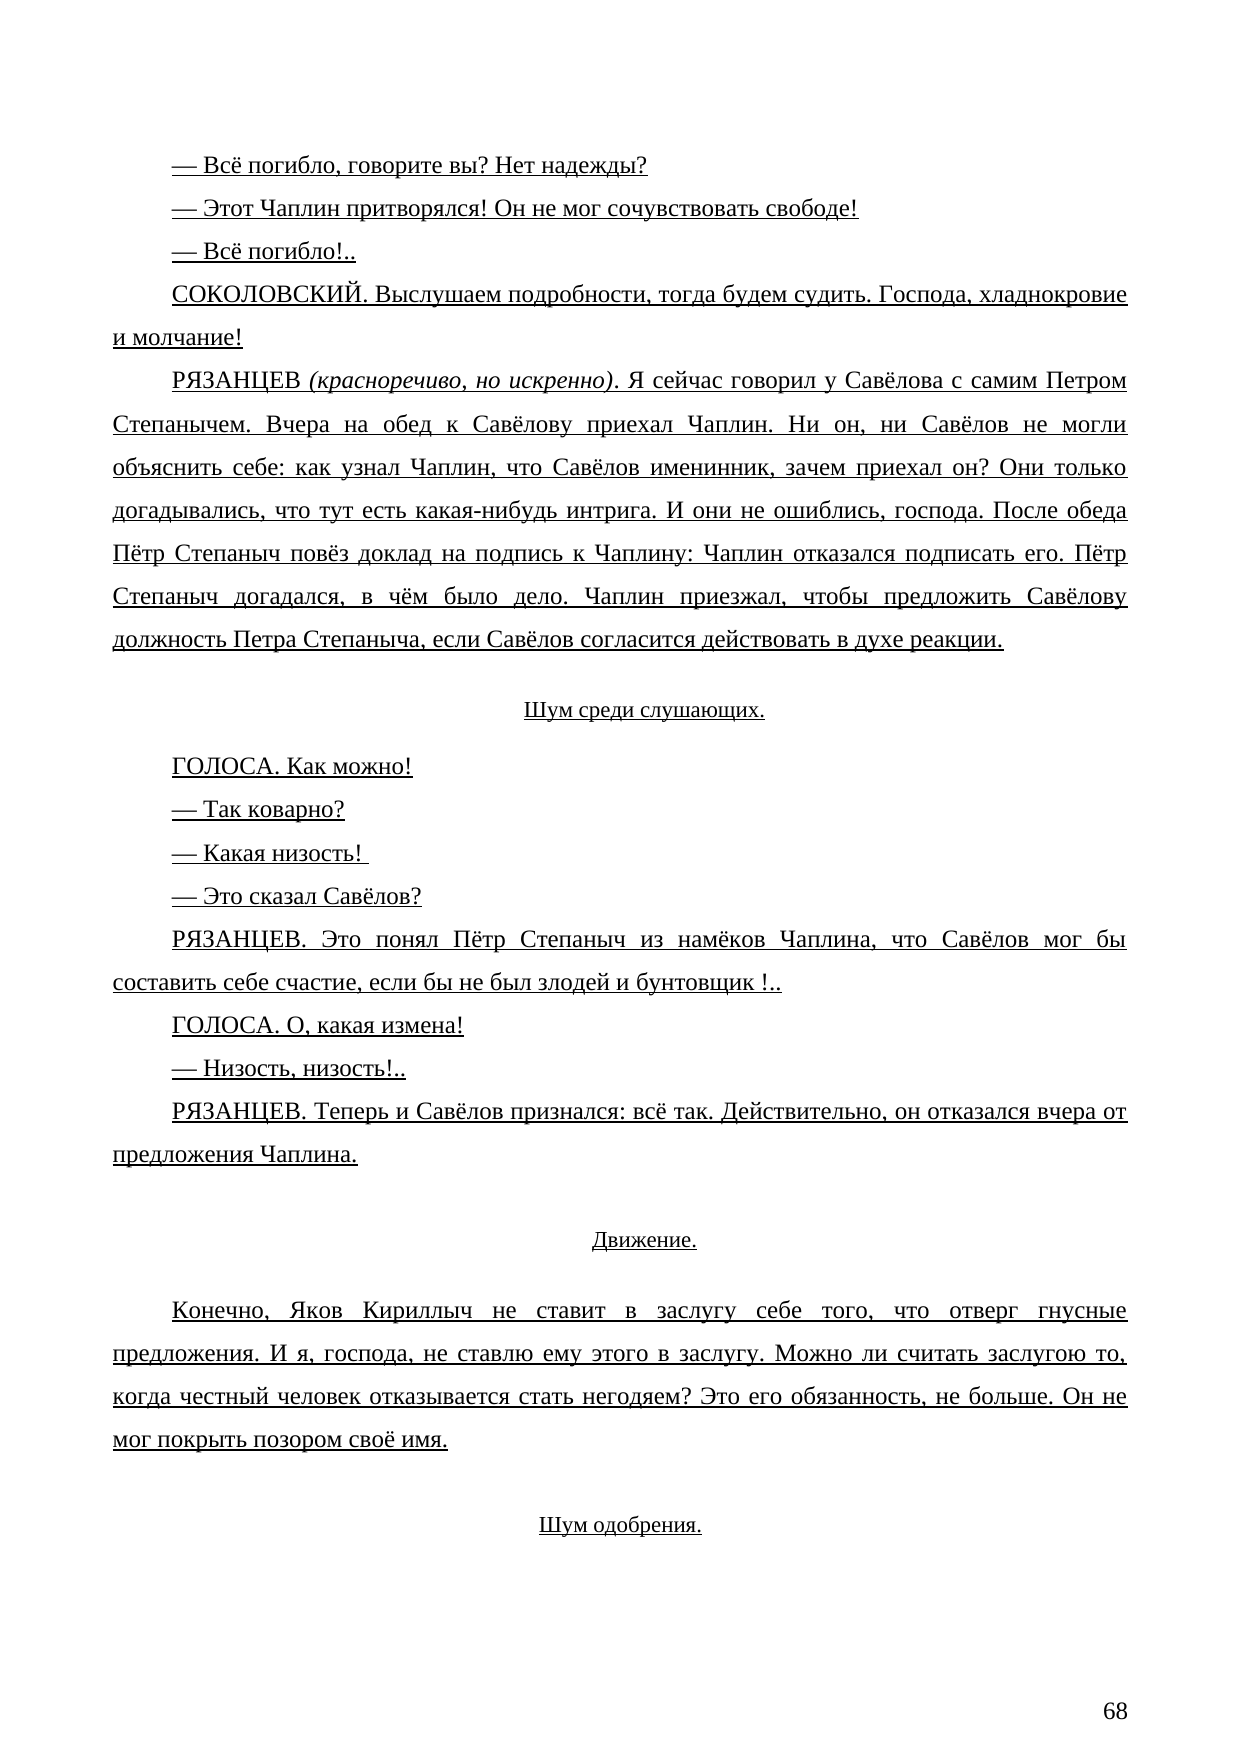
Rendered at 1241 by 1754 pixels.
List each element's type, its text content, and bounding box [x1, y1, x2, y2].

text РЯЗАНЦЕВ (красноречиво, но искренно). Я сейчас говорил у Савёлова с самим Петром Степанычем. Вчера на обед к Савёлову приехал Чаплин. Ни он, ни Савёлов не могли объяснить себе: как узнал Чаплин, что Савёлов именинник, зачем приехал он? Они только догадывались, что тут есть какая-нибудь интрига. И они не ошиблись, господа. После обеда Пётр Степаныч повёз доклад на подпись к Чаплину: Чаплин отказался подписать его. Пётр Степаныч догадался, в чём было дело. Чаплин приезжал, чтобы предложить Савёлову должность Петра Степаныча, если Савёлов согласится действовать в духе реакции. [112, 607, 1128, 653]
text Конечно, Яков Кириллыч не ставит в заслугу себе того, что отверг гнусные предложения. И я, господа, не ставлю ему этого в заслугу. Можно ли считать заслугою то, когда честный человек отказывается стать негодяем? Это его обязанность, не больше. Он не мог покрыть позором своё имя. [112, 1295, 1128, 1406]
text Шум одобрения. [112, 1511, 1128, 1537]
text РЯЗАНЦЕВ (красноречиво, но искренно). Я сейчас говорил у Савёлова с самим Петром Степанычем. Вчера на обед к Савёлову приехал Чаплин. Ни он, ни Савёлов не могли объяснить себе: как узнал Чаплин, что Савёлов именинник, зачем приехал он? Они только догадывались, что тут есть какая-нибудь интрига. И они не ошиблись, господа. После обеда Пётр Степаныч повёз доклад на подпись к Чаплину: Чаплин отказался подписать его. Пётр Степаныч догадался, в чём было дело. Чаплин приезжал, чтобы предложить Савёлову должность Петра Степаныча, если Савёлов согласится действовать в духе реакции. [112, 435, 1128, 477]
text ГОЛОСА. О, какая измена! [112, 1010, 1128, 1039]
text РЯЗАНЦЕВ (красноречиво, но искренно). Я сейчас говорил у Савёлова с самим Петром Степанычем. Вчера на обед к Савёлову приехал Чаплин. Ни он, ни Савёлов не могли объяснить себе: как узнал Чаплин, что Савёлов именинник, зачем приехал он? Они только догадывались, что тут есть какая-нибудь интрига. И они не ошиблись, господа. После обеда Пётр Степаныч повёз доклад на подпись к Чаплину: Чаплин отказался подписать его. Пётр Степаныч догадался, в чём было дело. Чаплин приезжал, чтобы предложить Савёлову должность Петра Степаныча, если Савёлов согласится действовать в духе реакции. [112, 521, 1128, 563]
text РЯЗАНЦЕВ. Теперь и Савёлов признался: всё так. Действительно, он отказался вчера от предложения Чаплина. [112, 1096, 1128, 1168]
text Конечно, Яков Кириллыч не ставит в заслугу себе того, что отверг гнусные предложения. И я, господа, не ставлю ему этого в заслугу. Можно ли считать заслугою то, когда честный человек отказывается стать негодяем? Это его обязанность, не больше. Он не мог покрыть позором своё имя. [112, 1407, 1128, 1453]
text — Всё погибло, говорите вы? Нет надежды? [172, 150, 1128, 179]
text Движение. [290, 1226, 999, 1252]
text — Это сказал Савёлов? [172, 881, 1128, 909]
text РЯЗАНЦЕВ (красноречиво, но искренно). Я сейчас говорил у Савёлова с самим Петром Степанычем. Вчера на обед к Савёлову приехал Чаплин. Ни он, ни Савёлов не могли объяснить себе: как узнал Чаплин, что Савёлов именинник, зачем приехал он? Они только догадывались, что тут есть какая-нибудь интрига. И они не ошиблись, господа. После обеда Пётр Степаныч повёз доклад на подпись к Чаплину: Чаплин отказался подписать его. Пётр Степаныч догадался, в чём было дело. Чаплин приезжал, чтобы предложить Савёлову должность Петра Степаныча, если Савёлов согласится действовать в духе реакции. [112, 564, 1128, 606]
text СОКОЛОВСКИЙ. Выслушаем подробности, тогда будем судить. Господа, хладнокровие и молчание! [112, 279, 1128, 351]
text — Низость, низость!.. [112, 1053, 1128, 1082]
text РЯЗАНЦЕВ (красноречиво, но искренно). Я сейчас говорил у Савёлова с самим Петром Степанычем. Вчера на обед к Савёлову приехал Чаплин. Ни он, ни Савёлов не могли объяснить себе: как узнал Чаплин, что Савёлов именинник, зачем приехал он? Они только догадывались, что тут есть какая-нибудь интрига. И они не ошиблись, господа. После обеда Пётр Степаныч повёз доклад на подпись к Чаплину: Чаплин отказался подписать его. Пётр Степаныч догадался, в чём было дело. Чаплин приезжал, чтобы предложить Савёлову должность Петра Степаныча, если Савёлов согласится действовать в духе реакции. [112, 366, 1128, 434]
text РЯЗАНЦЕВ. Это понял Пётр Степаныч из намёков Чаплина, что Савёлов мог бы составить себе счастие, если бы не был злодей и бунтовщик !.. [112, 924, 1128, 996]
text — Так коварно? [172, 794, 1128, 823]
text РЯЗАНЦЕВ (красноречиво, но искренно). Я сейчас говорил у Савёлова с самим Петром Степанычем. Вчера на обед к Савёлову приехал Чаплин. Ни он, ни Савёлов не могли объяснить себе: как узнал Чаплин, что Савёлов именинник, зачем приехал он? Они только догадывались, что тут есть какая-нибудь интрига. И они не ошиблись, господа. После обеда Пётр Степаныч повёз доклад на подпись к Чаплину: Чаплин отказался подписать его. Пётр Степаныч догадался, в чём было дело. Чаплин приезжал, чтобы предложить Савёлову должность Петра Степаныча, если Савёлов согласится действовать в духе реакции. [112, 478, 1128, 520]
text — Какая низость! [172, 838, 1128, 866]
text — Всё погибло!.. [172, 236, 1128, 265]
text — Этот Чаплин притворялся! Он не мог сочувствовать свободе! [172, 193, 1128, 222]
text ГОЛОСА. Как можно! [112, 751, 1128, 780]
text Шум среди слушающих. [290, 696, 999, 723]
